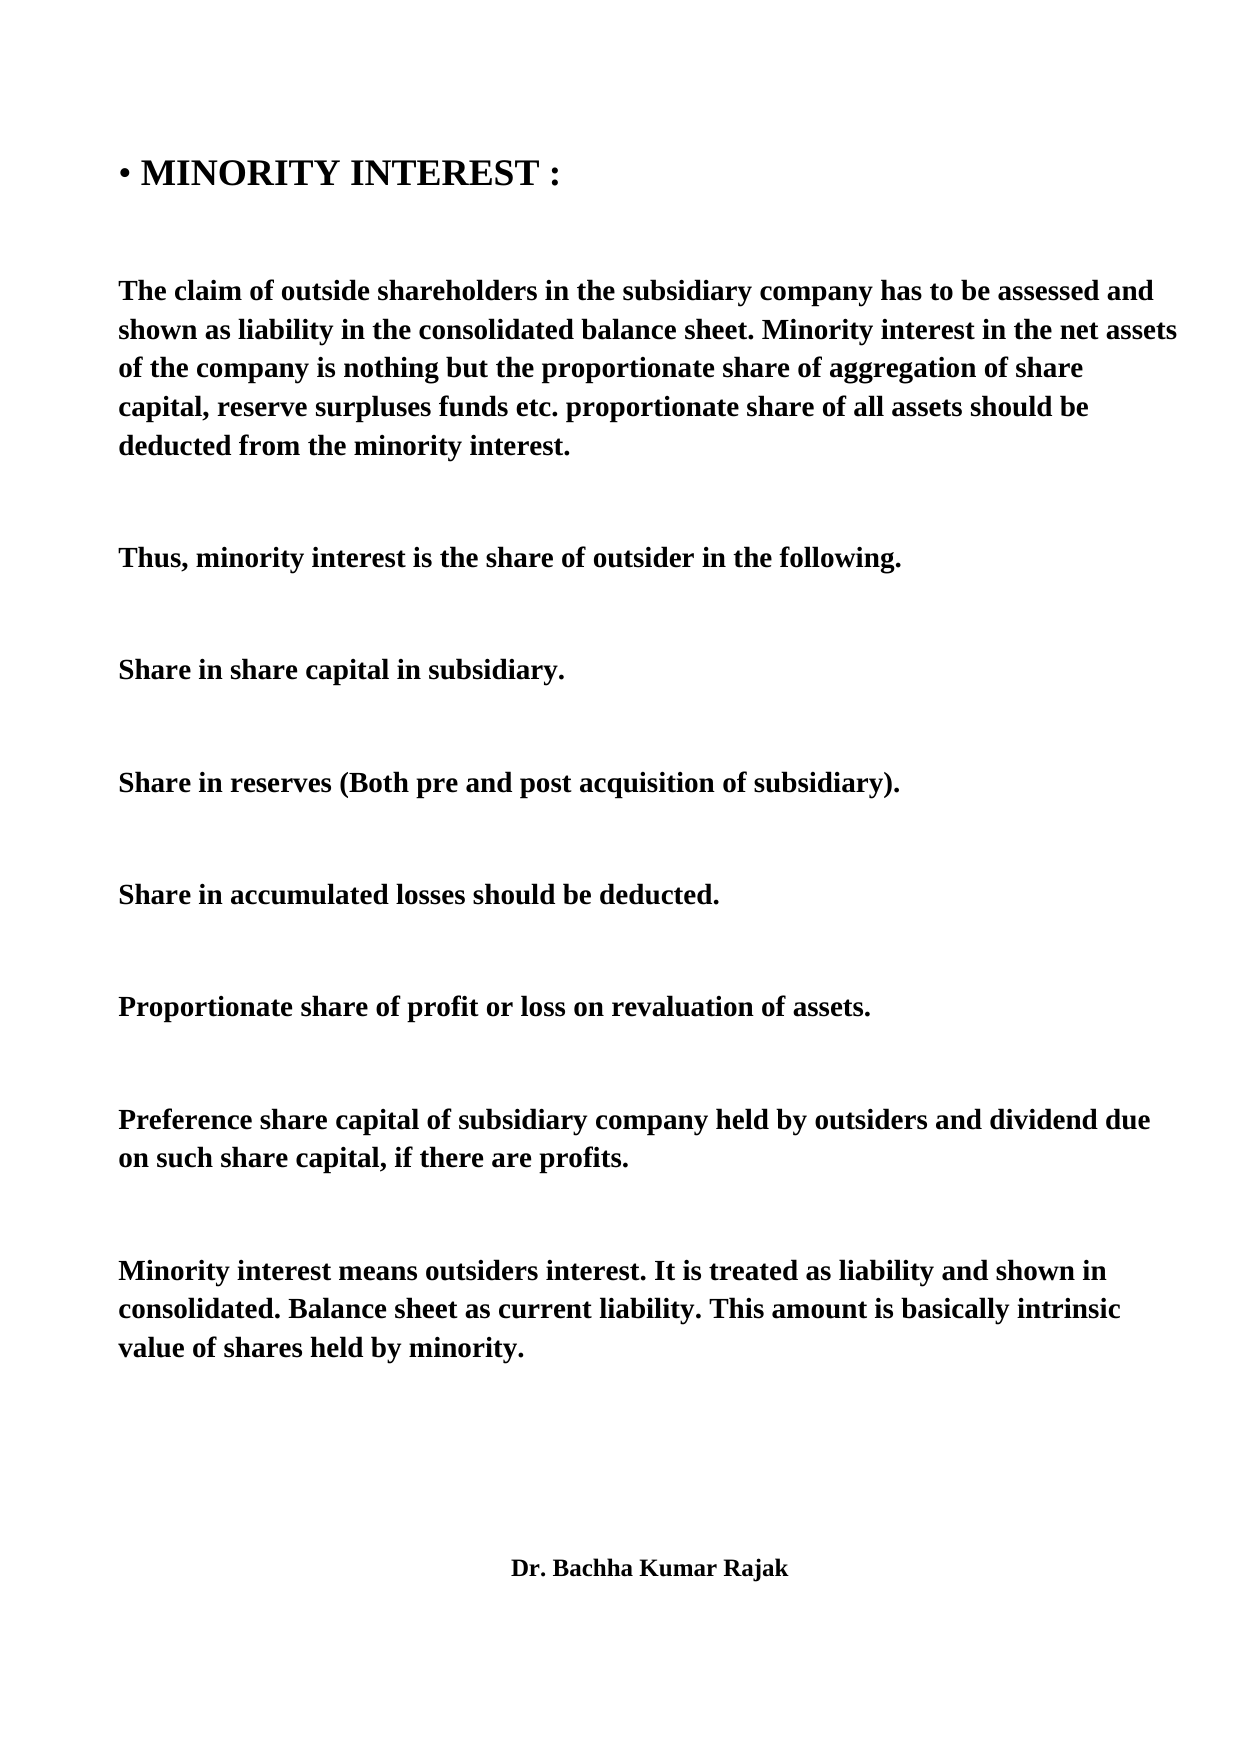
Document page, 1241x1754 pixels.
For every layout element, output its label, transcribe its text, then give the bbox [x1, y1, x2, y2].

text Dr. Bachha Kumar Rajak [118, 1553, 1181, 1582]
